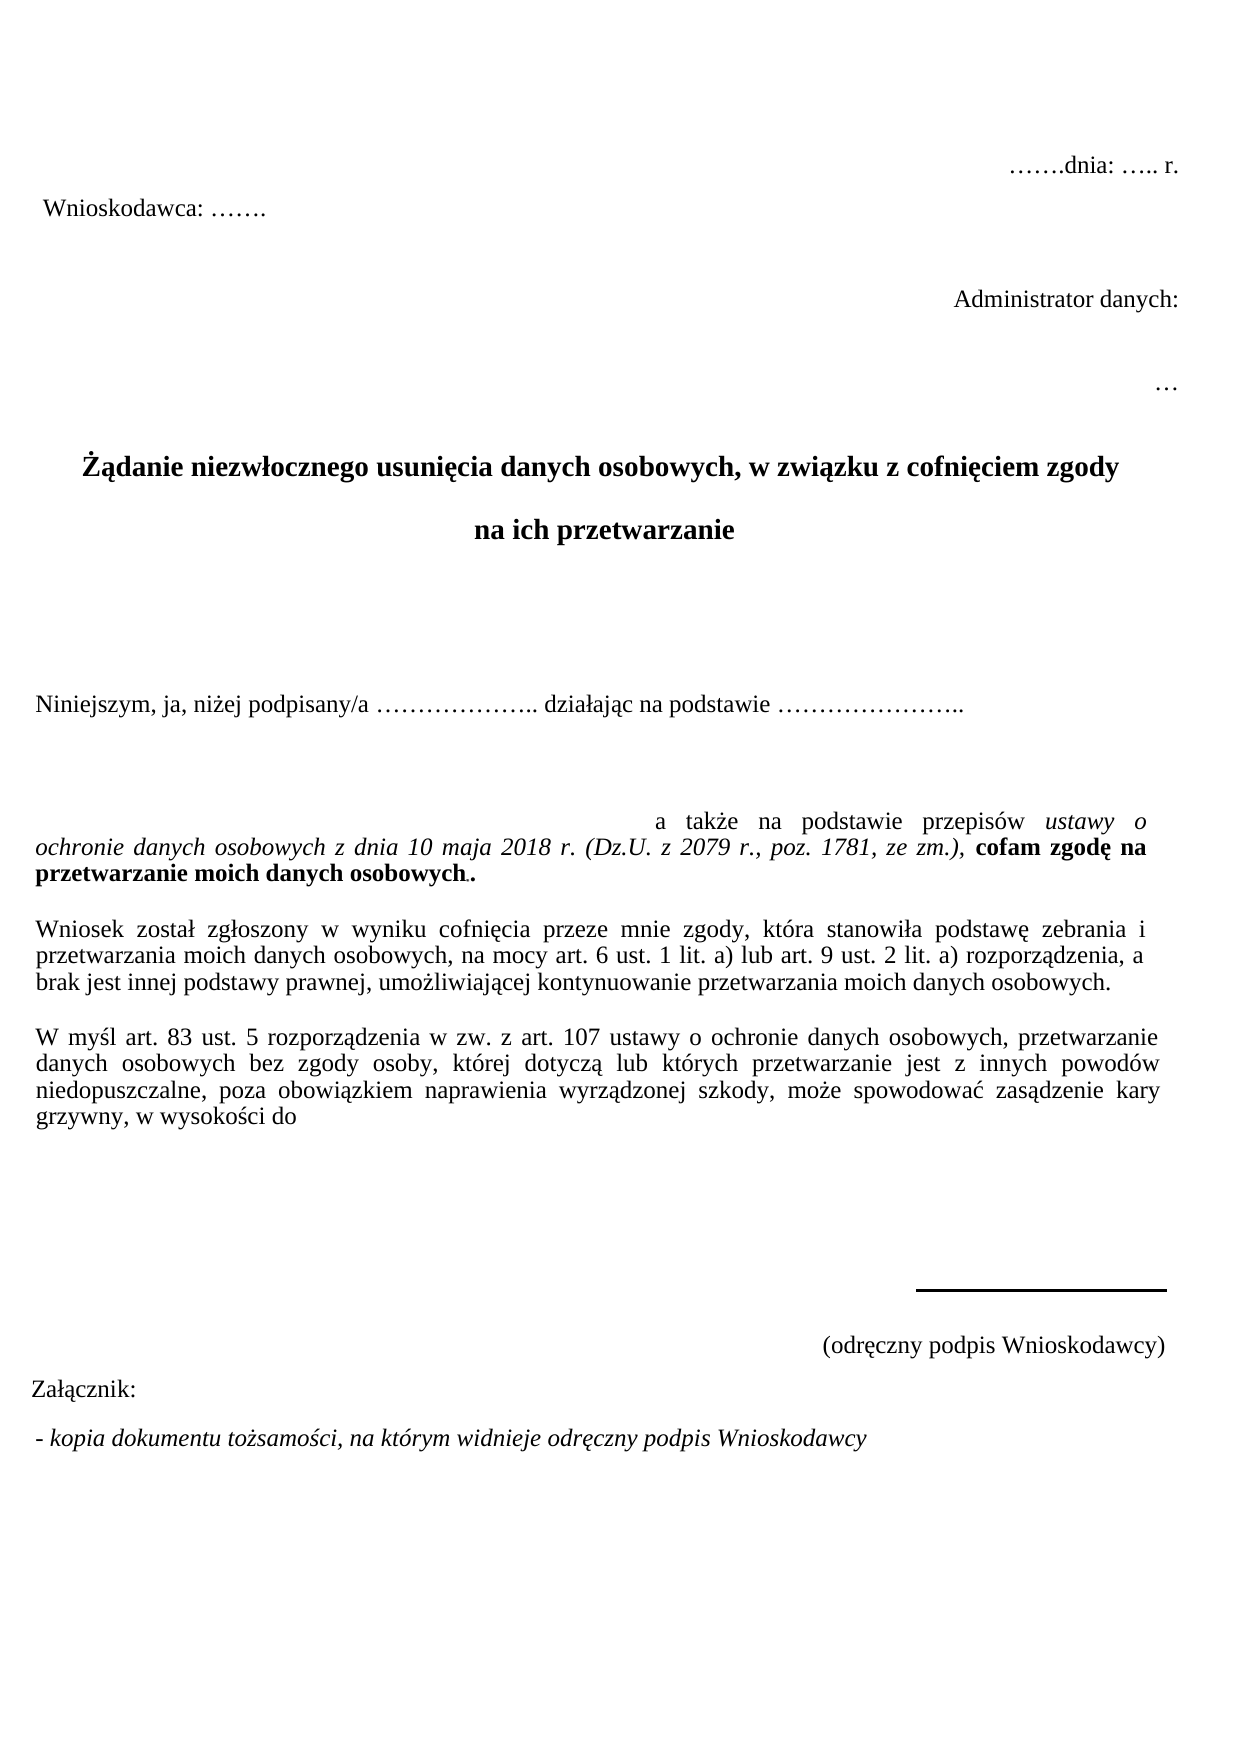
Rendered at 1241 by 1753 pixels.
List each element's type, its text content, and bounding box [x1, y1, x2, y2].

text … [30, 367, 1179, 396]
text a także na podstawie przepisów ustawy o ochronie danych osobowych z dnia 10 maja 2018 r. (Dz.U. z 2079 r., poz. 1781, ze zm.), cofam zgodę na przetwarzanie moich danych osobowych. [35, 808, 1147, 887]
text …….dnia: ….. r. [30, 150, 1179, 179]
text W myśl art. 83 ust. 5 rozporządzenia w zw. z art. 107 ustawy o ochronie danych osobowych, przetwarzanie danych osobowych bez zgody osoby, której dotyczą lub których przetwarzanie jest z innych powodów niedopuszczalne, poza obowiązkiem naprawienia wyrządzonej szkody, może spowodować zasądzenie kary grzywny, w wysokości do [35, 1024, 1161, 1130]
text - kopia dokumentu tożsamości, na którym widnieje odręczny podpis Wnioskodawcy [35, 1425, 1147, 1451]
text Niniejszym, ja, niżej podpisany/a ……………….. działając na podstawie ………………….. [35, 691, 1147, 718]
text Żądanie niezwłocznego usunięcia danych osobowych, w związku z cofnięciem zgody [36, 449, 1165, 483]
text Załącznik: [31, 1374, 1165, 1403]
text Wniosek został zgłoszony w wyniku cofnięcia przeze mnie zgody, która stanowiła podstawę zebrania i przetwarzania moich danych osobowych, na mocy art. 6 ust. 1 lit. a) lub art. 9 ust. 2 lit. a) rozporządzenia, a brak jest innej podstawy prawnej, umożliwiającej kontynuowanie przetwarzania moich danych osobowych. [35, 916, 1147, 995]
text Wnioskodawca: ……. [43, 196, 1147, 222]
text (odręczny podpis Wnioskodawcy) [30, 1330, 1165, 1358]
text na ich przetwarzanie [36, 512, 1165, 546]
text Administrator danych: [30, 284, 1179, 313]
